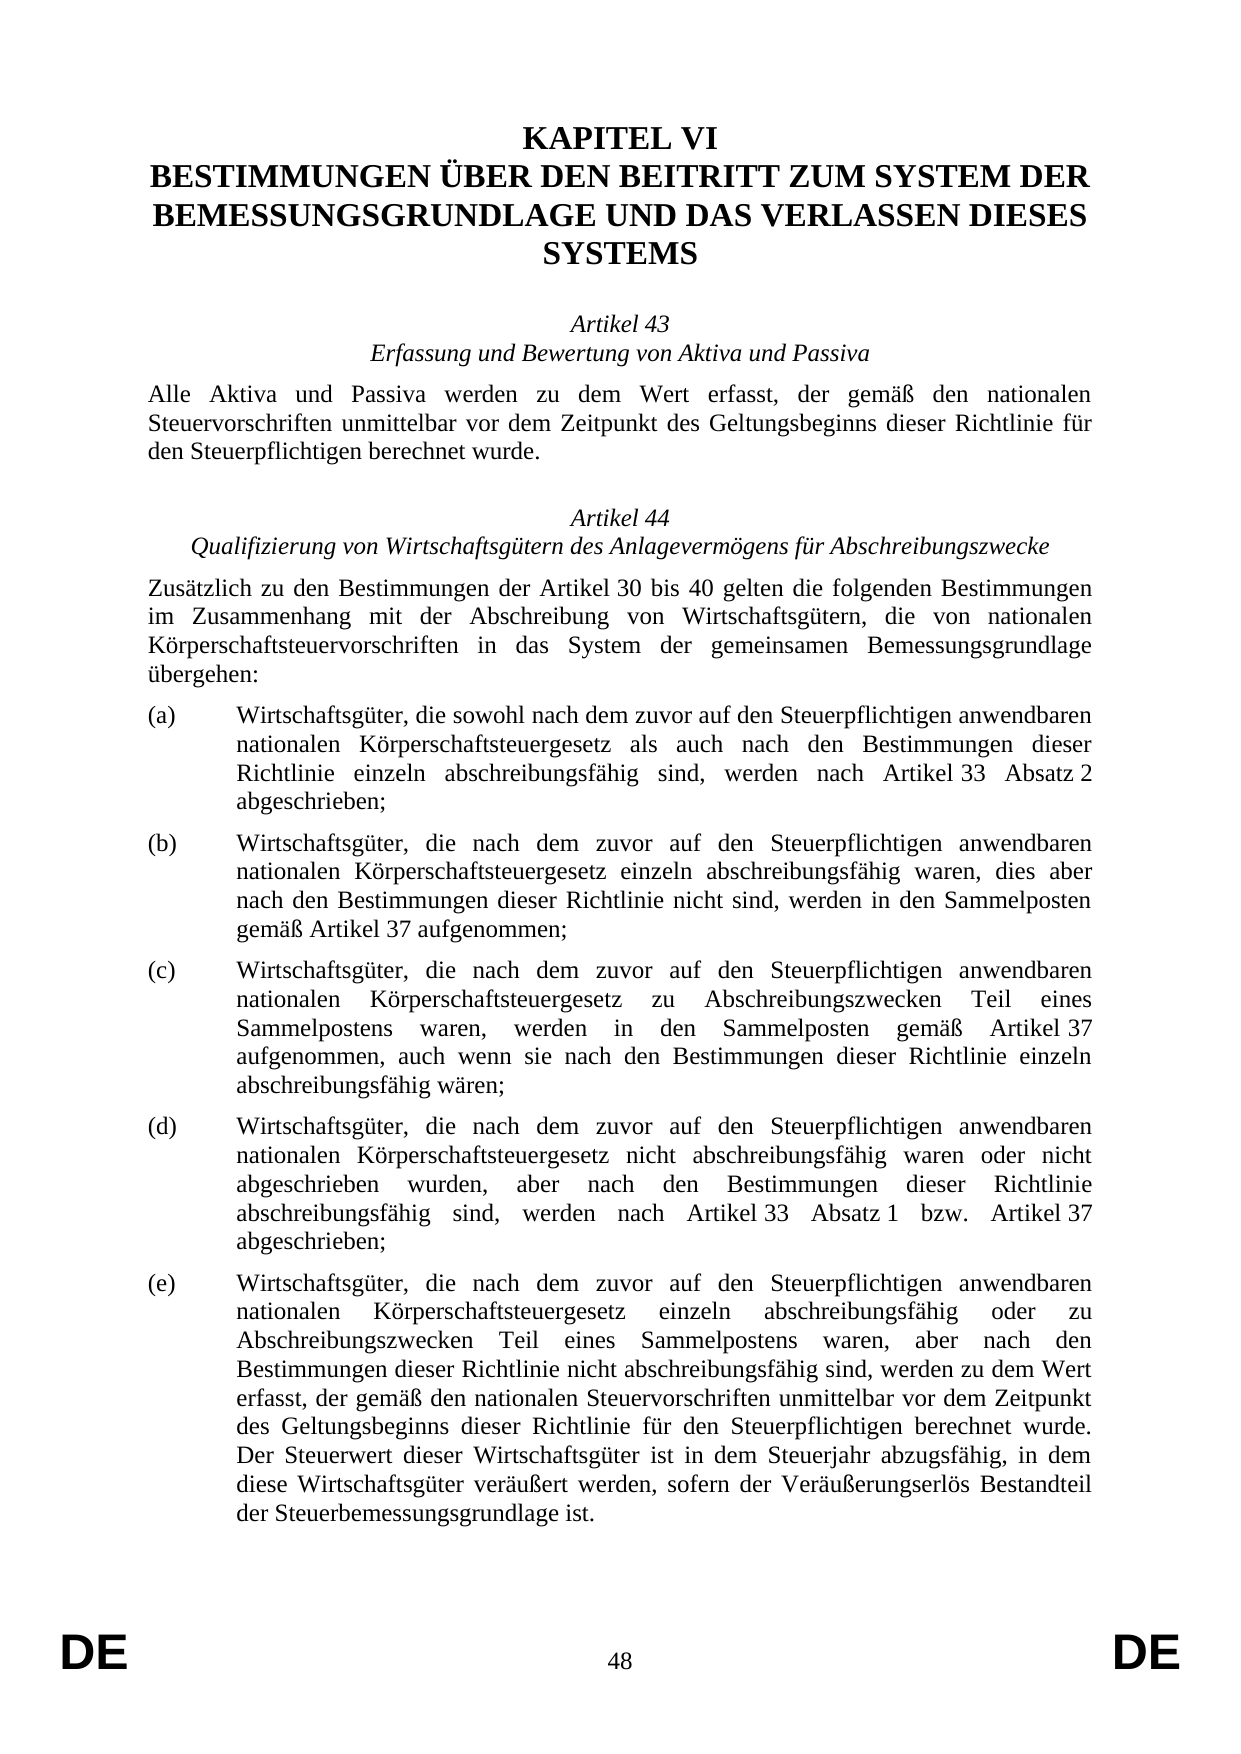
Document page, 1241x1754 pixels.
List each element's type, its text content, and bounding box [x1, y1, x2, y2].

text Artikel 44 Qualifizierung von Wirtschaftsgütern des Anlagevermögens für Abschreibungszwecke [148, 503, 1093, 560]
text Artikel 43 Erfassung und Bewertung von Aktiva und Passiva [148, 309, 1093, 366]
list Wirtschaftsgüter, die sowohl nach dem zuvor auf den Steuerpflichtigen anwendbaren nationalen Körperschaftsteuergesetz als auch nach den Bestimmungen dieser Richtlinie einzeln abschreibungsfähig sind, werden nach Artikel 33 Absatz 2 abgeschrieben; [148, 700, 1093, 815]
text Wirtschaftsgüter, die nach dem zuvor auf den Steuerpflichtigen anwendbaren nationalen Körperschaftsteuergesetz einzeln abschreibungsfähig oder zu Abschreibungszwecken Teil eines Sammelpostens waren, aber nach den Bestimmungen dieser Richtlinie nicht abschreibungsfähig sind, werden zu dem Wert erfasst, der gemäß den nationalen Steuervorschriften unmittelbar vor dem Zeitpunkt des Geltungsbeginns dieser Richtlinie für den Steuerpflichtigen berechnet wurde. Der Steuerwert dieser Wirtschaftsgüter ist in dem Steuerjahr abzugsfähig, in dem diese Wirtschaftsgüter veräußert werden, sofern der Veräußerungserlös Bestandteil der Steuerbemessungsgrundlage ist. [148, 1268, 1093, 1526]
text Wirtschaftsgüter, die nach dem zuvor auf den Steuerpflichtigen anwendbaren nationalen Körperschaftsteuergesetz zu Abschreibungszwecken Teil eines Sammelpostens waren, werden in den Sammelposten gemäß Artikel 37 aufgenommen, auch wenn sie nach den Bestimmungen dieser Richtlinie einzeln abschreibungsfähig wären; [148, 955, 1093, 1099]
text Zusätzlich zu den Bestimmungen der Artikel 30 bis 40 gelten die folgenden Bestimmungen im Zusammenhang mit der Abschreibung von Wirtschaftsgütern, die von nationalen Körperschaftsteuervorschriften in das System der gemeinsamen Bemessungsgrundlage übergehen: [148, 573, 1093, 688]
title KAPITEL VI BESTIMMUNGEN ÜBER DEN BEITRITT ZUM SYSTEM DER BEMESSUNGSGRUNDLAGE UND DAS VERLASSEN DIESES SYSTEMS [148, 118, 1093, 271]
text Wirtschaftsgüter, die nach dem zuvor auf den Steuerpflichtigen anwendbaren nationalen Körperschaftsteuergesetz nicht abschreibungsfähig waren oder nicht abgeschrieben wurden, aber nach den Bestimmungen dieser Richtlinie abschreibungsfähig sind, werden nach Artikel 33 Absatz 1 bzw. Artikel 37 abgeschrieben; [148, 1111, 1093, 1255]
text Alle Aktiva und Passiva werden zu dem Wert erfasst, der gemäß den nationalen Steuervorschriften unmittelbar vor dem Zeitpunkt des Geltungsbeginns dieser Richtlinie für den Steuerpflichtigen berechnet wurde. [148, 379, 1093, 465]
text Wirtschaftsgüter, die nach dem zuvor auf den Steuerpflichtigen anwendbaren nationalen Körperschaftsteuergesetz einzeln abschreibungsfähig waren, dies aber nach den Bestimmungen dieser Richtlinie nicht sind, werden in den Sammelposten gemäß Artikel 37 aufgenommen; [148, 828, 1093, 943]
